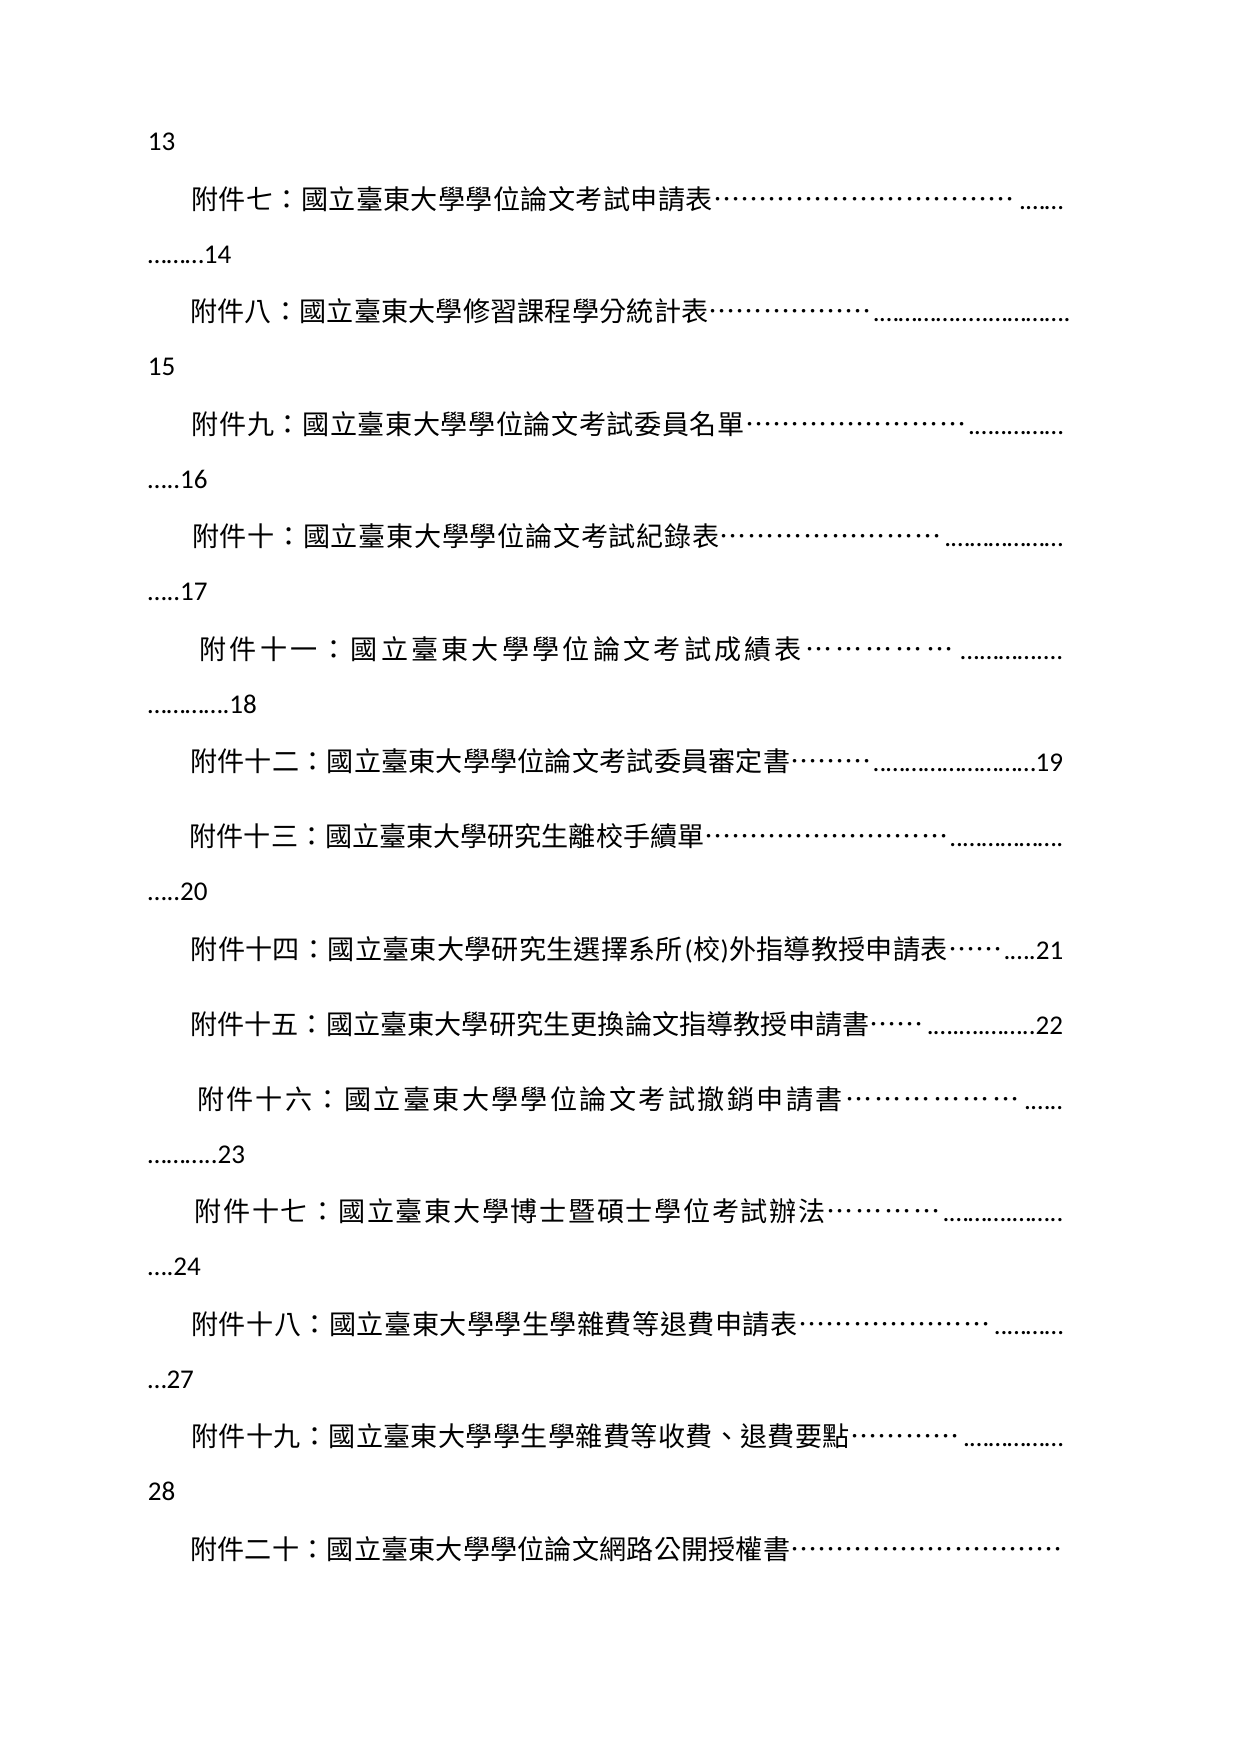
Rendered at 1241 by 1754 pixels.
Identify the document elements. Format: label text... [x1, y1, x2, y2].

text 附件十二：國立臺東大學學位論文考試委員審定書………..……………………19 [148, 722, 1063, 797]
text 附件十：國立臺東大學學位論文考試紀錄表…………………….…………………..17 [148, 497, 1063, 610]
text 附件十七：國立臺東大學博士暨碩士學位考試辦法………….……….……..….24 [148, 1172, 1063, 1285]
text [148, 1510, 1063, 1585]
text 附件十五：國立臺東大學研究生更換論文指導教授申請書…….….….……..22 [148, 985, 1063, 1060]
text 附件十八：國立臺東大學學生學雜費等退費申請表…………………..…………27 [148, 1285, 1063, 1397]
text 附件十六：國立臺東大學學位論文考試撤銷申請書……………….…..………..23 [148, 1060, 1063, 1172]
text 附件十三：國立臺東大學研究生離校手續單………………………..…………….…..20 [148, 797, 1063, 910]
text 附件十四：國立臺東大學研究生選擇系所(校)外指導教授申請表…….….21 [148, 910, 1063, 985]
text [148, 122, 1063, 160]
text 附件八：國立臺東大學修習課程學分統計表……………….………….....………….15 [148, 272, 1063, 385]
text 附件七：國立臺東大學學位論文考試申請表…………………………….……………14 [148, 160, 1063, 272]
text 附件十九：國立臺東大學學生學雜費等收費、退費要點………….……………28 [148, 1397, 1063, 1510]
text 附件十一：國立臺東大學學位論文考試成績表……………...………....………….18 [148, 610, 1063, 722]
text 附件九：國立臺東大學學位論文考試委員名單…………………….…..…………..16 [148, 385, 1063, 497]
